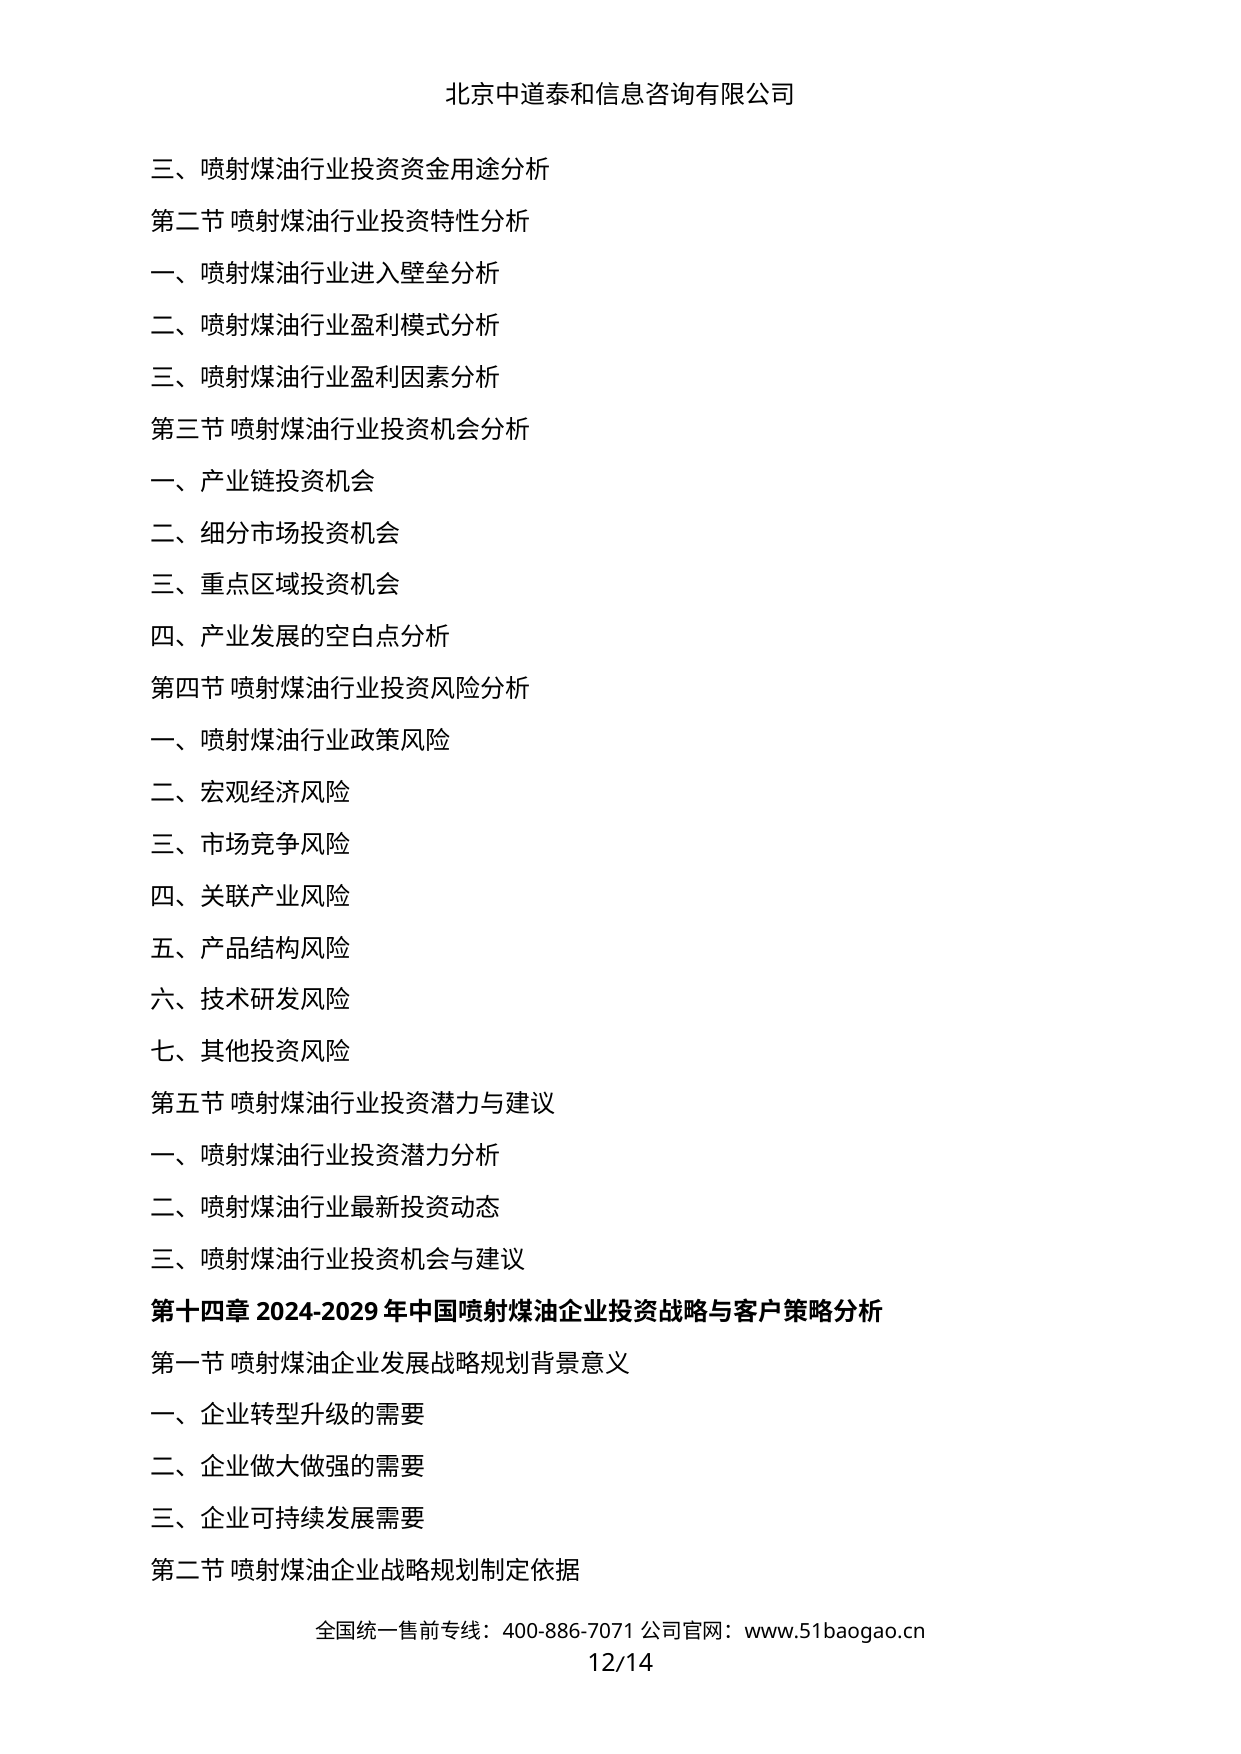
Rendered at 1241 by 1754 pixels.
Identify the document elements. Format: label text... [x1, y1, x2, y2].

text 三、喷射煤油行业投资机会与建议 [150, 1239, 1090, 1276]
text 五、产品结构风险 [150, 928, 1090, 964]
text 第五节 喷射煤油行业投资潜力与建议 [150, 1084, 1090, 1120]
text 一、企业转型升级的需要 [150, 1395, 1090, 1431]
text 三、企业可持续发展需要 [150, 1499, 1090, 1535]
text 一、产业链投资机会 [150, 461, 1090, 497]
text 六、技术研发风险 [150, 980, 1090, 1016]
text 二、喷射煤油行业最新投资动态 [150, 1187, 1090, 1224]
text 四、产业发展的空白点分析 [150, 617, 1090, 653]
text 三、喷射煤油行业盈利因素分析 [150, 357, 1090, 394]
text 第二节 喷射煤油企业战略规划制定依据 [150, 1551, 1090, 1587]
text 一、喷射煤油行业政策风险 [150, 721, 1090, 757]
text 第二节 喷射煤油行业投资特性分析 [150, 202, 1090, 238]
text 三、市场竞争风险 [150, 824, 1090, 861]
text 一、喷射煤油行业投资潜力分析 [150, 1136, 1090, 1172]
text 三、重点区域投资机会 [150, 565, 1090, 601]
text 四、关联产业风险 [150, 876, 1090, 912]
text 一、喷射煤油行业进入壁垒分析 [150, 254, 1090, 290]
text 第十四章 2024-2029年中国喷射煤油企业投资战略与客户策略分析 [150, 1291, 1090, 1327]
text 七、其他投资风险 [150, 1032, 1090, 1068]
text 第三节 喷射煤油行业投资机会分析 [150, 409, 1090, 446]
text 三、喷射煤油行业投资资金用途分析 [150, 150, 1090, 186]
text 二、细分市场投资机会 [150, 513, 1090, 549]
text 二、喷射煤油行业盈利模式分析 [150, 306, 1090, 342]
text 二、企业做大做强的需要 [150, 1447, 1090, 1483]
text 二、宏观经济风险 [150, 772, 1090, 809]
text 第四节 喷射煤油行业投资风险分析 [150, 669, 1090, 705]
text 第一节 喷射煤油企业发展战略规划背景意义 [150, 1343, 1090, 1379]
